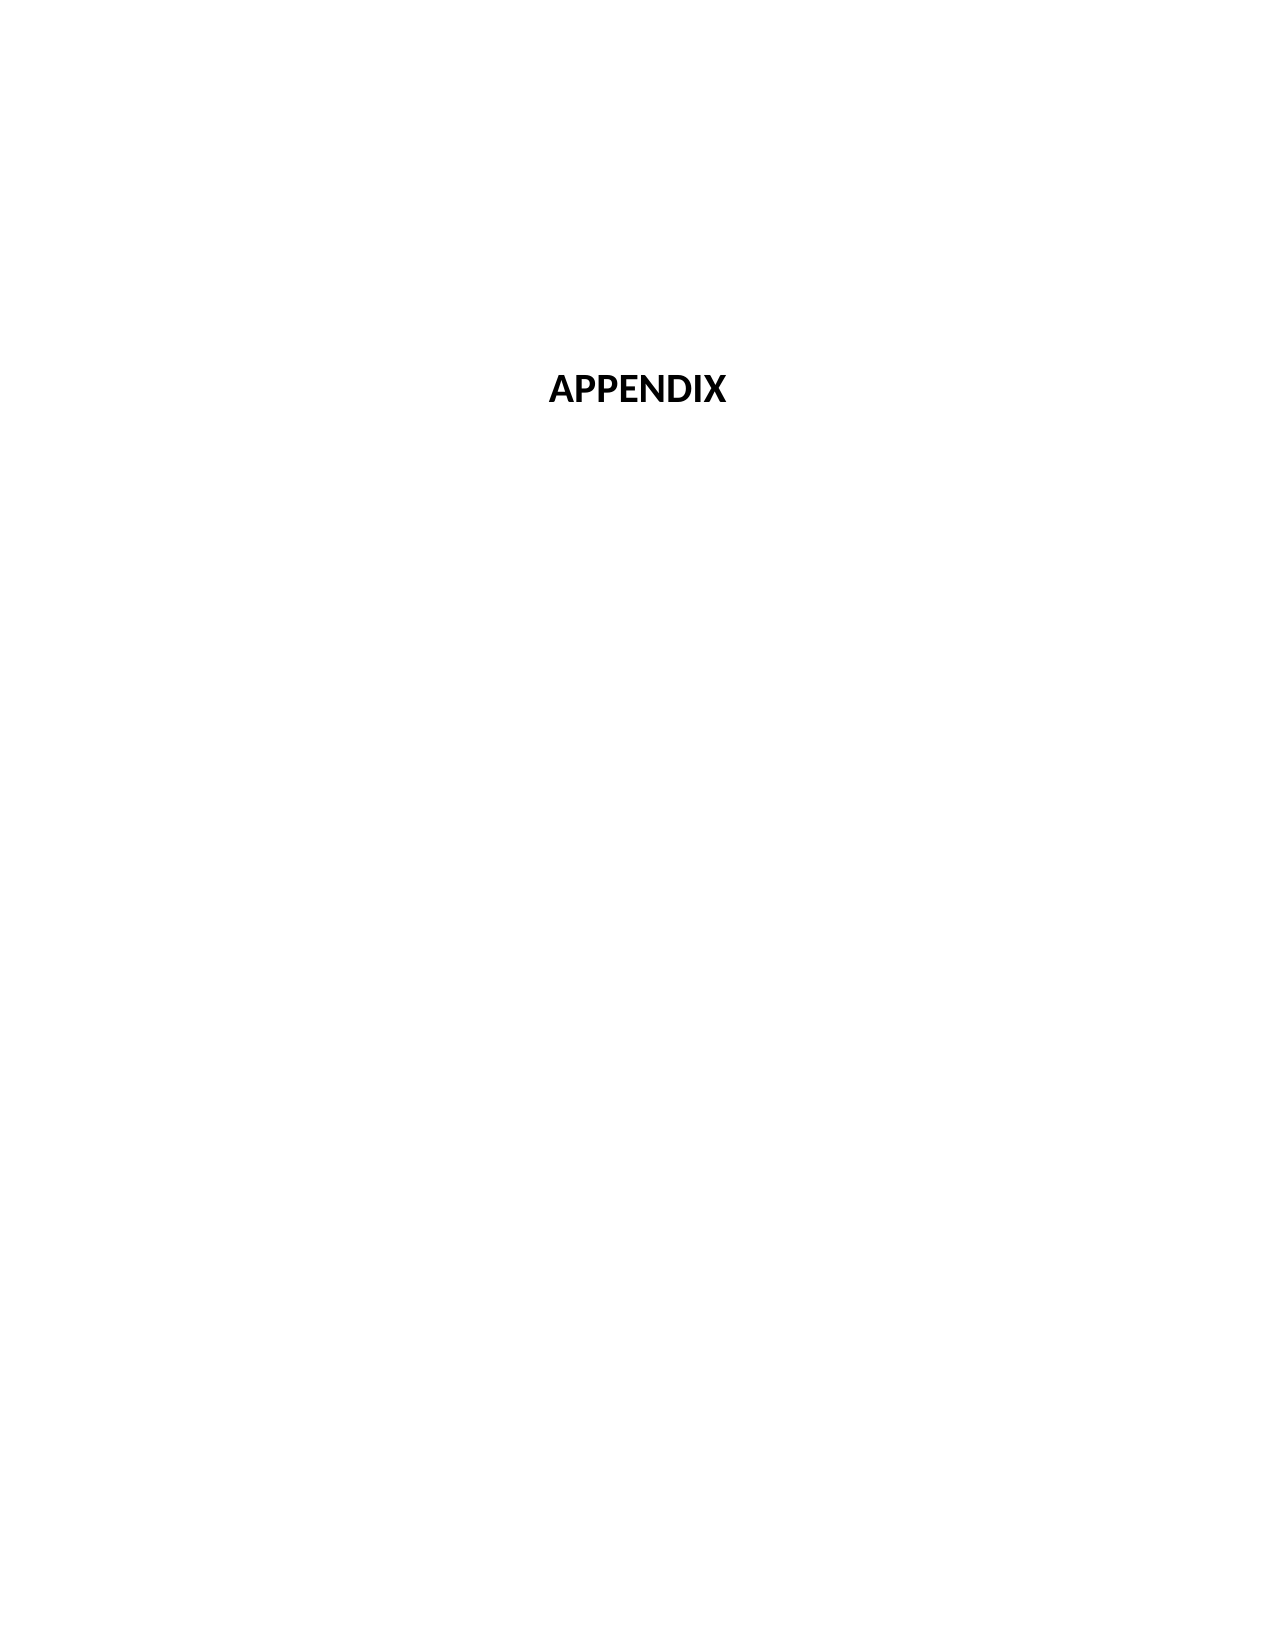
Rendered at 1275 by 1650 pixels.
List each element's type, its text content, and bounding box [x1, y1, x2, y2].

text APPENDIX [150, 362, 1125, 413]
